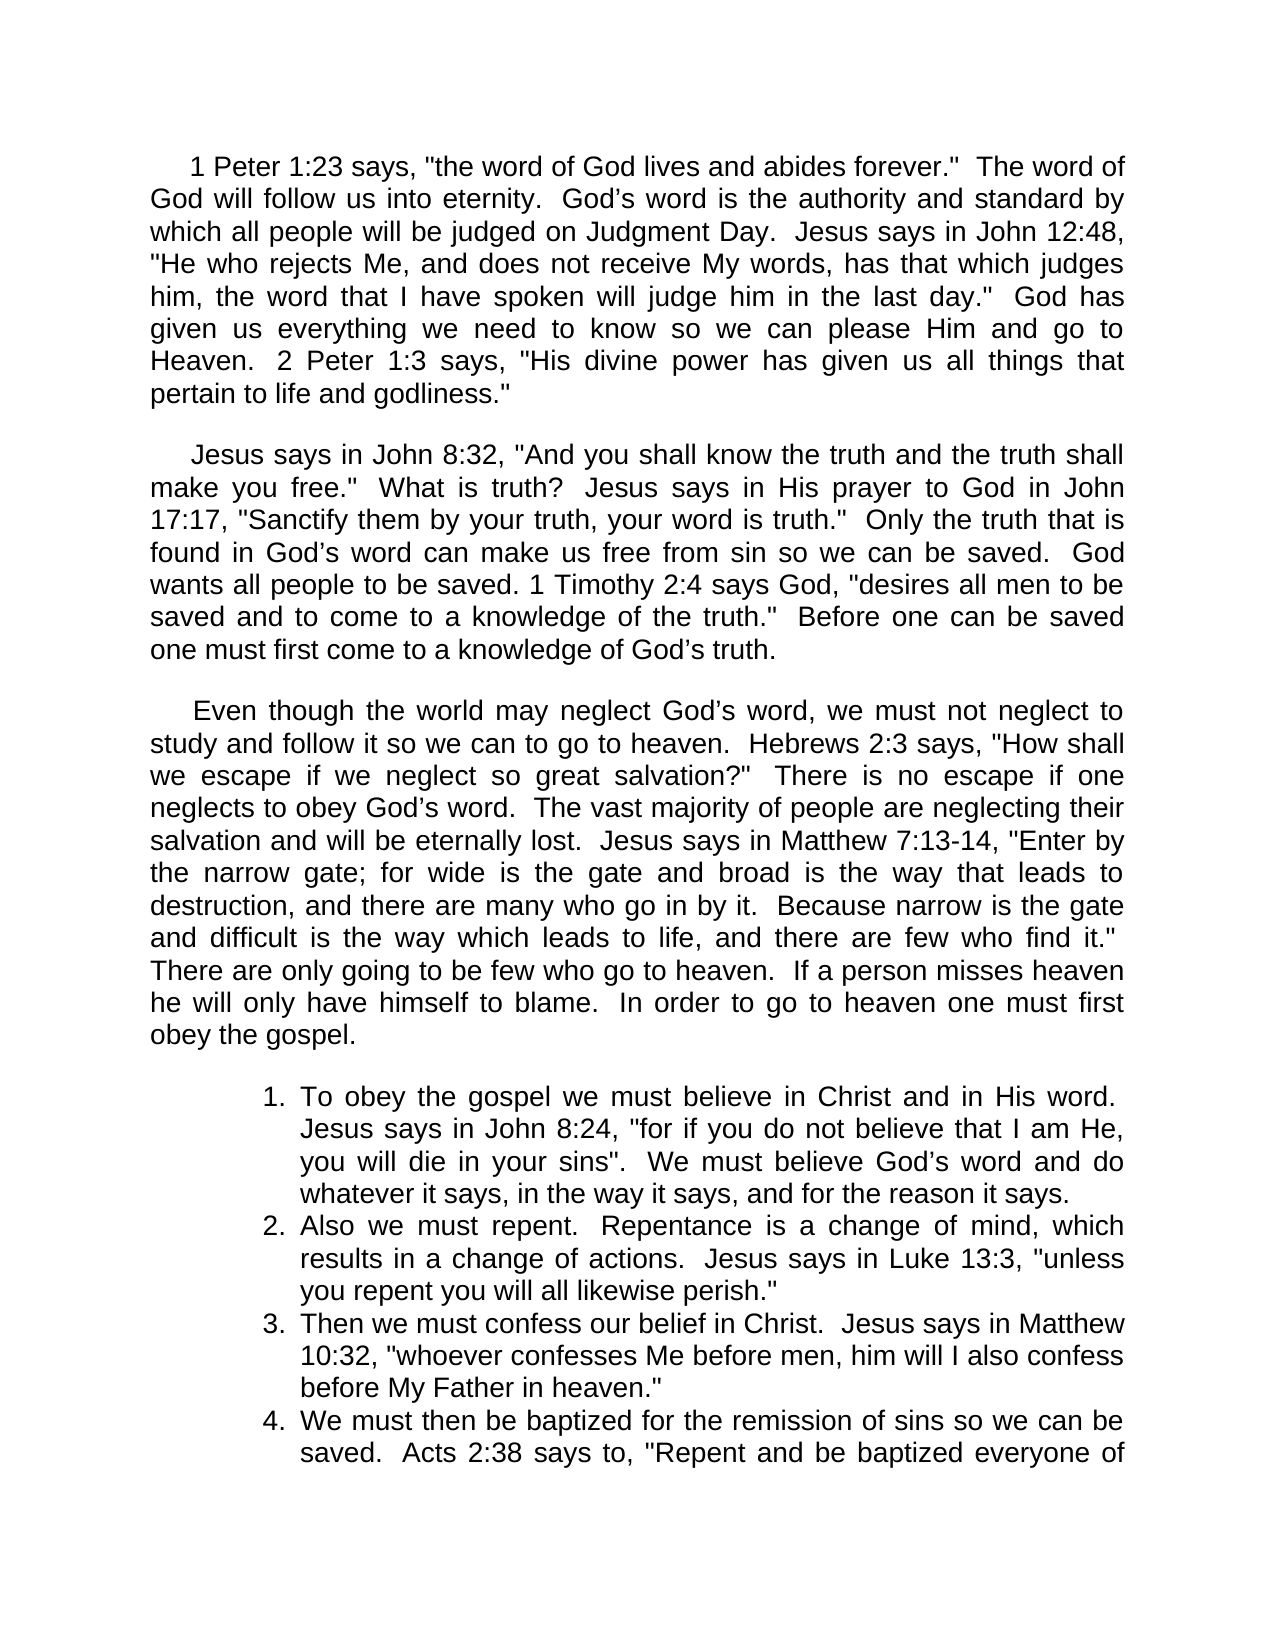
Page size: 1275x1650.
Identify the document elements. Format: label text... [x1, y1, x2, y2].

list Then we must confess our belief in Christ. Jesus says in Matthew 10:32, "whoever confesses Me before men, him will I also confess before My Father in heaven." [262, 1307, 1125, 1404]
text 1 Peter 1:23 says, "the word of God lives and abides forever." The word of God will follow us into eternity. God’s word is the authority and standard by which all people will be judged on Judgment Day. Jesus says in John 12:48, "He who rejects Me, and does not receive My words, has that which judges him, the word that I have spoken will judge him in the last day." God has given us everything we need to know so we can please Him and go to Heaven. 2 Peter 1:3 says, "His divine power has given us all things that pertain to life and godliness." [150, 150, 1125, 409]
text Even though the world may neglect God’s word, we must not neglect to study and follow it so we can to go to heaven. Hebrews 2:3 says, "How shall we escape if we neglect so great salvation?" There is no escape if one neglects to obey God’s word. The vast majority of people are neglecting their salvation and will be eternally lost. Jesus says in Matthew 7:13-14, "Enter by the narrow gate; for wide is the gate and broad is the way that leads to destruction, and there are many who go in by it. Because narrow is the gate and difficult is the way which leads to life, and there are few who find it." There are only going to be few who go to heaven. If a person misses heaven he will only have himself to blame. In order to go to heaven one must first obey the gospel. [150, 694, 1125, 1051]
list Also we must repent. Repentance is a change of mind, which results in a change of actions. Jesus says in Luke 13:3, "unless you repent you will all likewise perish." [262, 1209, 1125, 1307]
list To obey the gospel we must believe in Christ and in His word. Jesus says in John 8:24, "for if you do not believe that I am He, you will die in your sins". We must believe God’s word and do whatever it says, in the way it says, and for the reason it says. [262, 1080, 1125, 1209]
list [262, 1404, 1125, 1468]
text Jesus says in John 8:32, "And you shall know the truth and the truth shall make you free." What is truth? Jesus says in His prayer to God in John 17:17, "Sanctify them by your truth, your word is truth." Only the truth that is found in God’s word can make us free from sin so we can be saved. God wants all people to be saved. 1 Timothy 2:4 says God, "desires all men to be saved and to come to a knowledge of the truth." Before one can be saved one must first come to a knowledge of God’s truth. [150, 438, 1125, 665]
